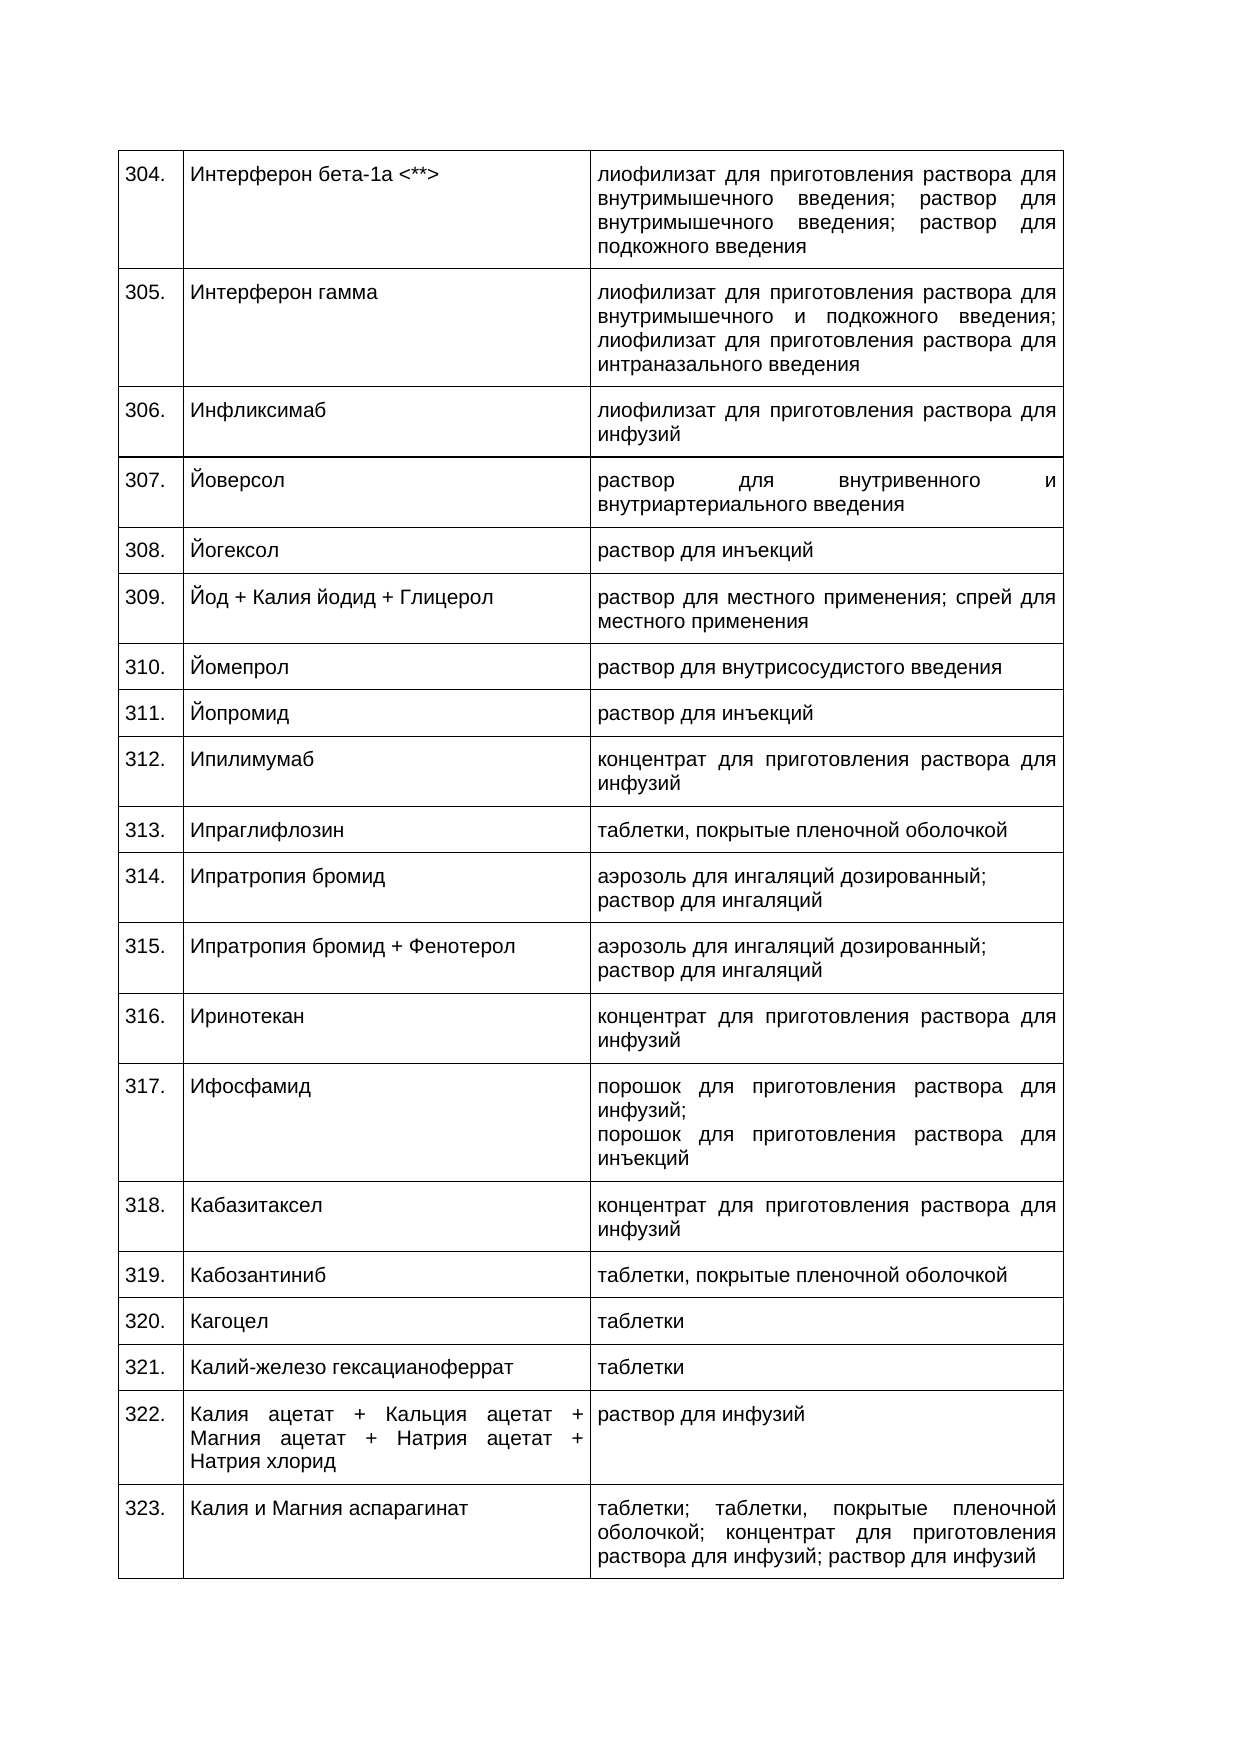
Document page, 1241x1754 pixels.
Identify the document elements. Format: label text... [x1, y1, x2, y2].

table_cell Йомепрол [184, 644, 590, 689]
table_cell раствор для инфузий [591, 1391, 1063, 1484]
table_cell 310. [119, 644, 183, 689]
table_cell 322. [119, 1391, 183, 1484]
table_cell Йопромид [184, 690, 590, 736]
table_cell таблетки [591, 1345, 1063, 1390]
table_cell Ипратропия бромид + Фенотерол [184, 923, 590, 992]
table_cell 319. [119, 1252, 183, 1297]
table_cell Йоверсол [184, 458, 590, 527]
table_cell раствор для инъекций [591, 528, 1063, 573]
table_cell 321. [119, 1345, 183, 1390]
table_cell Калий-железо гексацианоферрат [184, 1345, 590, 1390]
table_cell Интерферон бета-1a <**> [184, 151, 590, 268]
table_cell Калия ацетат + Кальция ацетат + Магния ацетат + Натрия ацетат + Натрия хлорид [184, 1391, 590, 1484]
table_cell 307. [119, 458, 183, 527]
table_cell аэрозоль для ингаляций дозированный; раствор для ингаляций [591, 853, 1063, 922]
table_cell таблетки, покрытые пленочной оболочкой [591, 1252, 1063, 1297]
table_cell Кабазитаксел [184, 1182, 590, 1251]
table_cell концентрат для приготовления раствора для инфузий [591, 737, 1063, 806]
table_cell Ифосфамид [184, 1064, 590, 1181]
table_cell лиофилизат для приготовления раствора для внутримышечного введения; раствор для внутримышечного введения; раствор для подкожного введения [591, 151, 1063, 268]
table_cell Кабозантиниб [184, 1252, 590, 1297]
table_cell таблетки; таблетки, покрытые пленочной оболочкой; концентрат для приготовления раствора для инфузий; раствор для инфузий [591, 1485, 1063, 1578]
table_cell Ипраглифлозин [184, 807, 590, 852]
table_cell 314. [119, 853, 183, 922]
table_cell Ипратропия бромид [184, 853, 590, 922]
table_cell лиофилизат для приготовления раствора для инфузий [591, 387, 1063, 456]
table_cell раствор для местного применения; спрей для местного применения [591, 574, 1063, 643]
table_cell концентрат для приготовления раствора для инфузий [591, 1182, 1063, 1251]
table_cell Кагоцел [184, 1298, 590, 1343]
table_cell 320. [119, 1298, 183, 1343]
table_cell Ипилимумаб [184, 737, 590, 806]
table_cell 309. [119, 574, 183, 643]
table_cell 306. [119, 387, 183, 456]
table_cell Йогексол [184, 528, 590, 573]
table_cell лиофилизат для приготовления раствора для внутримышечного и подкожного введения; лиофилизат для приготовления раствора для интраназального введения [591, 269, 1063, 386]
table_cell таблетки, покрытые пленочной оболочкой [591, 807, 1063, 852]
table_cell концентрат для приготовления раствора для инфузий [591, 994, 1063, 1063]
table_cell 313. [119, 807, 183, 852]
table_cell Йод + Калия йодид + Глицерол [184, 574, 590, 643]
table_cell 318. [119, 1182, 183, 1251]
table_cell 317. [119, 1064, 183, 1181]
table_cell 311. [119, 690, 183, 736]
table_cell 305. [119, 269, 183, 386]
table_cell Калия и Магния аспарагинат [184, 1485, 590, 1578]
table_cell порошок для приготовления раствора для инфузий; порошок для приготовления раствора для инъекций [591, 1064, 1063, 1181]
table_cell раствор для инъекций [591, 690, 1063, 736]
table_cell 323. [119, 1485, 183, 1578]
table_cell Инфликсимаб [184, 387, 590, 456]
table_cell 304. [119, 151, 183, 268]
table_cell раствор для внутрисосудистого введения [591, 644, 1063, 689]
table_cell 315. [119, 923, 183, 992]
table_cell аэрозоль для ингаляций дозированный; раствор для ингаляций [591, 923, 1063, 992]
table_cell 316. [119, 994, 183, 1063]
table_cell раствор для внутривенного и внутриартериального введения [591, 458, 1063, 527]
table_cell таблетки [591, 1298, 1063, 1343]
table_cell Интерферон гамма [184, 269, 590, 386]
table_cell 308. [119, 528, 183, 573]
table_cell Иринотекан [184, 994, 590, 1063]
table_cell 312. [119, 737, 183, 806]
